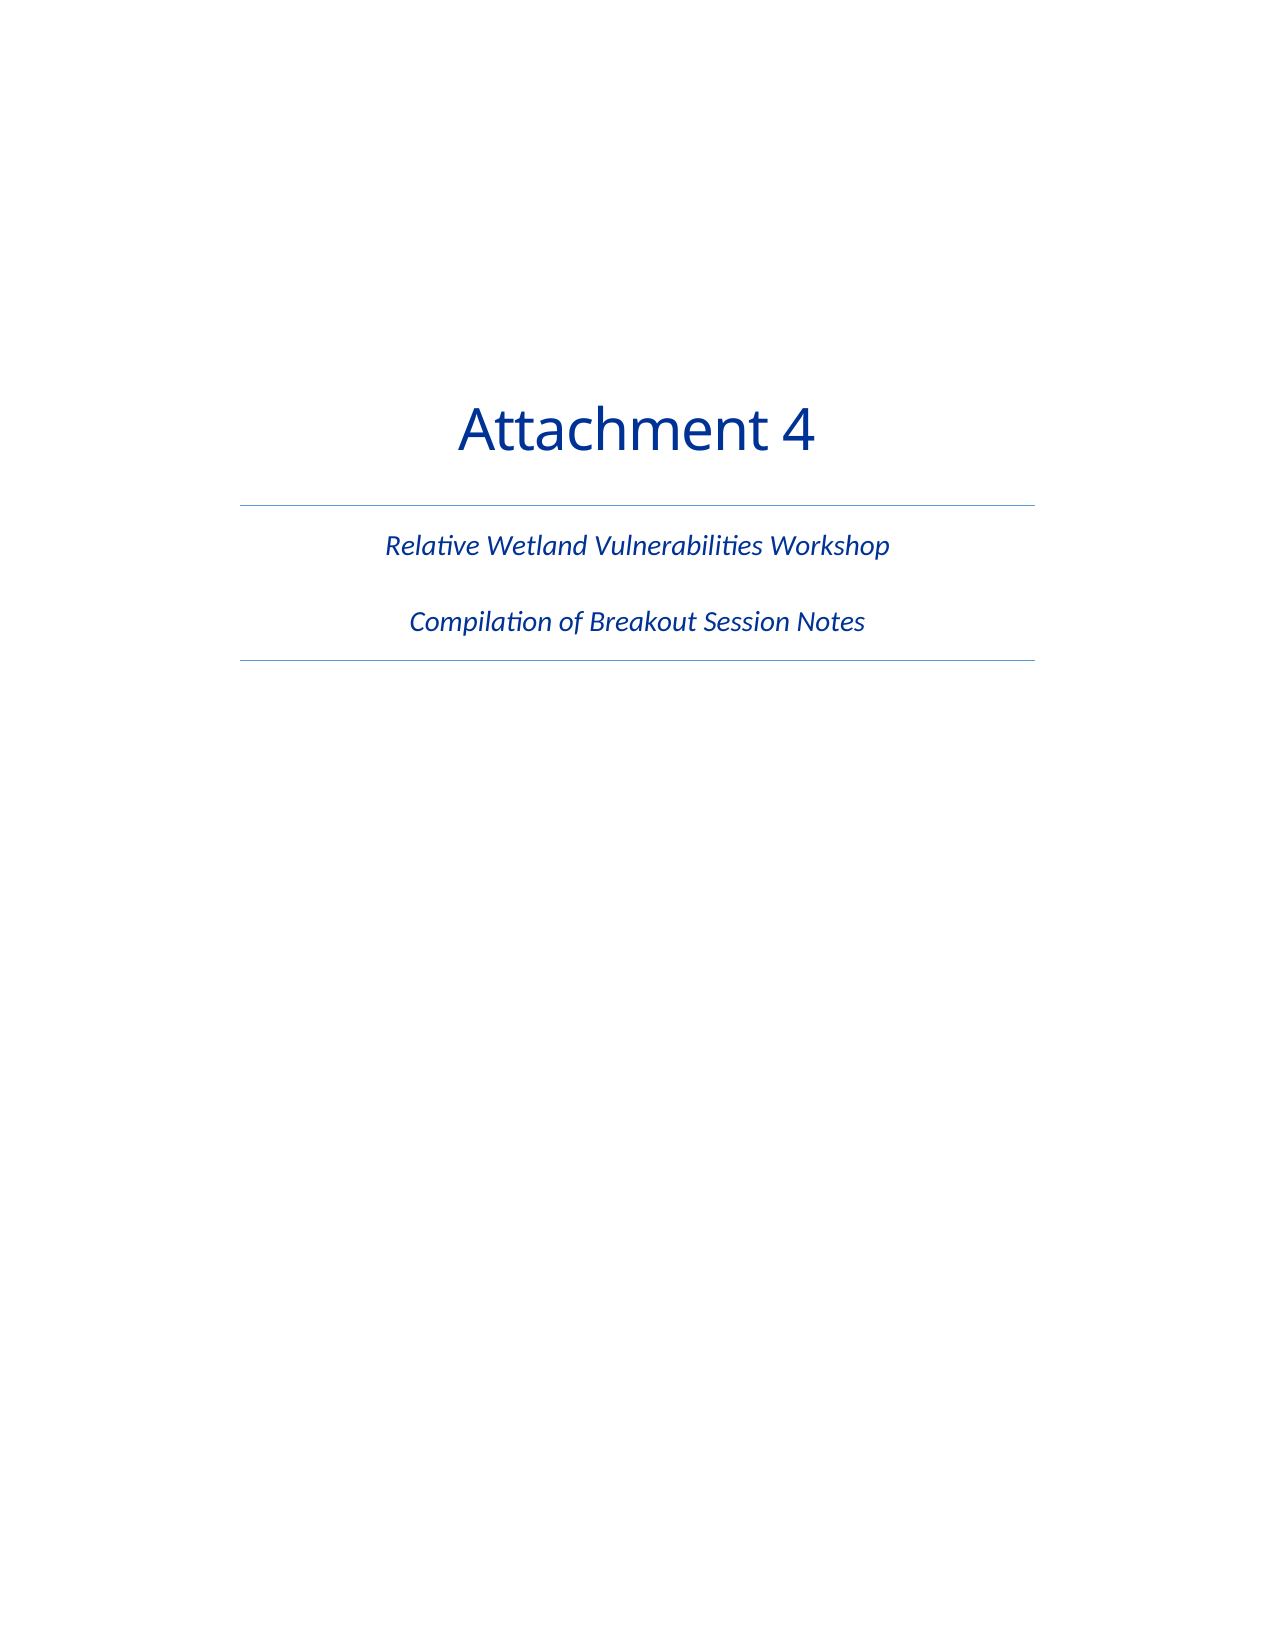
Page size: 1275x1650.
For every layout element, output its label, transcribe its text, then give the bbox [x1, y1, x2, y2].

text Relative Wetland Vulnerabilities Workshop [240, 506, 1035, 563]
title Attachment 4 [150, 388, 1125, 468]
text Compilation of Breakout Session Notes [240, 581, 1035, 660]
